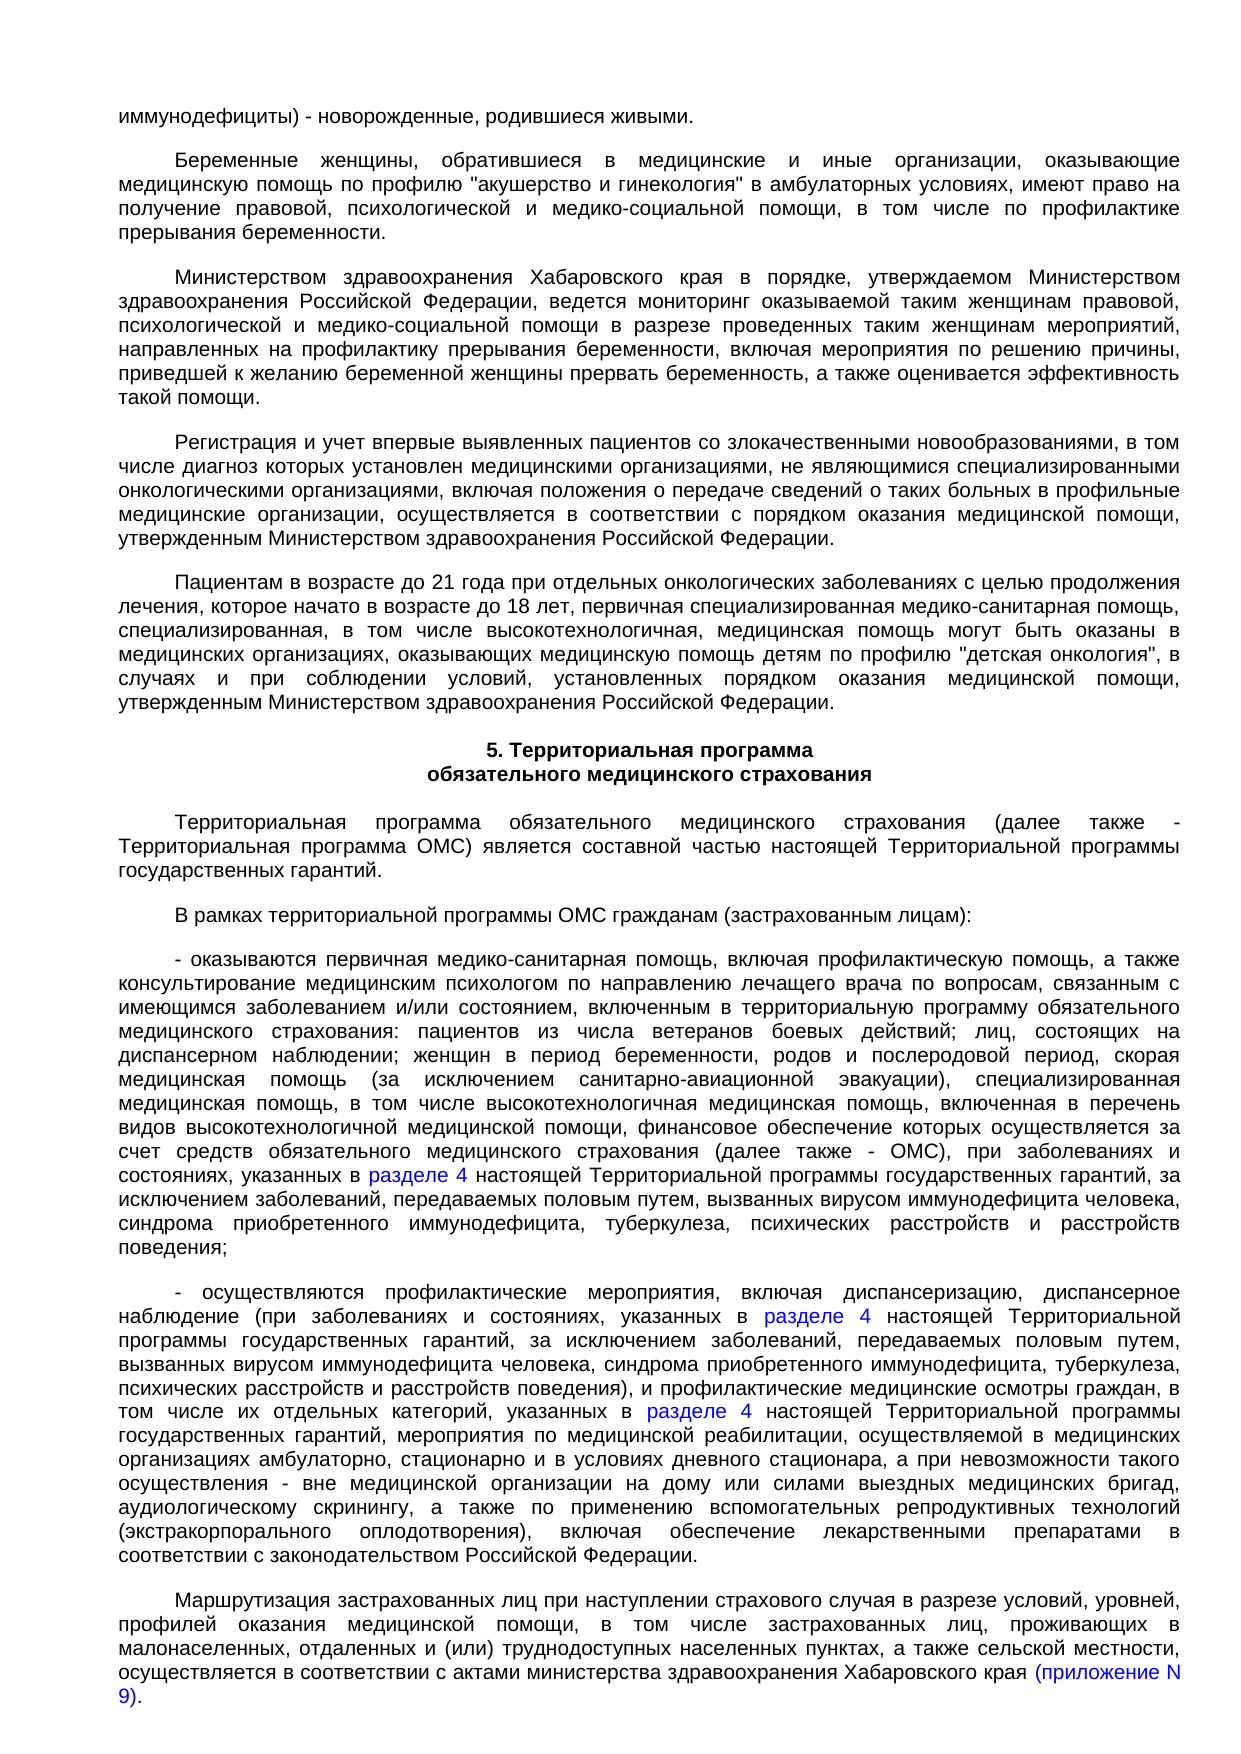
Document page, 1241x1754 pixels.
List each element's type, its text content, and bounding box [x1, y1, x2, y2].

text Пациентам в возрасте до 21 года при отдельных онкологических заболеваниях с целью продолжения лечения, которое начато в возрасте до 18 лет, первичная специализированная медико-санитарная помощь, специализированная, в том числе высокотехнологичная, медицинская помощь могут быть оказаны в медицинских организациях, оказывающих медицинскую помощь детям по профилю "детская онкология", в случаях и при соблюдении условий, установленных порядком оказания медицинской помощи, утвержденным Министерством здравоохранения Российской Федерации. [118, 570, 1181, 714]
text Регистрация и учет впервые выявленных пациентов со злокачественными новообразованиями, в том числе диагноз которых установлен медицинскими организациями, не являющимися специализированными онкологическими организациями, включая положения о передаче сведений о таких больных в профильные медицинские организации, осуществляется в соответствии с порядком оказания медицинской помощи, утвержденным Министерством здравоохранения Российской Федерации. [118, 429, 1181, 549]
text Территориальная программа обязательного медицинского страхования (далее также - Территориальная программа ОМС) является составной частью настоящей Территориальной программы государственных гарантий. [118, 810, 1181, 882]
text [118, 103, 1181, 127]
text - оказываются первичная медико-санитарная помощь, включая профилактическую помощь, а также консультирование медицинским психологом по направлению лечащего врача по вопросам, связанным с имеющимся заболеванием и/или состоянием, включенным в территориальную программу обязательного медицинского страхования: пациентов из числа ветеранов боевых действий; лиц, состоящих на диспансерном наблюдении; женщин в период беременности, родов и послеродовой период, скорая медицинская помощь (за исключением санитарно-авиационной эвакуации), специализированная медицинская помощь, в том числе высокотехнологичная медицинская помощь, включенная в перечень видов высокотехнологичной медицинской помощи, финансовое обеспечение которых осуществляется за счет средств обязательного медицинского страхования (далее также - ОМС), при заболеваниях и состояниях, указанных в разделе 4 настоящей Территориальной программы государственных гарантий, за исключением заболеваний, передаваемых половым путем, вызванных вирусом иммунодефицита человека, синдрома приобретенного иммунодефицита, туберкулеза, психических расстройств и расстройств поведения; [118, 947, 1181, 1259]
text В рамках территориальной программы ОМС гражданам (застрахованным лицам): [118, 902, 1181, 926]
text Беременные женщины, обратившиеся в медицинские и иные организации, оказывающие медицинскую помощь по профилю "акушерство и гинекология" в амбулаторных условиях, имеют право на получение правовой, психологической и медико-социальной помощи, в том числе по профилактике прерывания беременности. [118, 148, 1181, 244]
title 5. Территориальная программа [118, 738, 1181, 762]
text Министерством здравоохранения Хабаровского края в порядке, утверждаемом Министерством здравоохранения Российской Федерации, ведется мониторинг оказываемой таким женщинам правовой, психологической и медико-социальной помощи в разрезе проведенных таким женщинам мероприятий, направленных на профилактику прерывания беременности, включая мероприятия по решению причины, приведшей к желанию беременной женщины прервать беременность, а также оценивается эффективность такой помощи. [118, 265, 1181, 409]
text - осуществляются профилактические мероприятия, включая диспансеризацию, диспансерное наблюдение (при заболеваниях и состояниях, указанных в разделе 4 настоящей Территориальной программы государственных гарантий, за исключением заболеваний, передаваемых половым путем, вызванных вирусом иммунодефицита человека, синдрома приобретенного иммунодефицита, туберкулеза, психических расстройств и расстройств поведения), и профилактические медицинские осмотры граждан, в том числе их отдельных категорий, указанных в разделе 4 настоящей Территориальной программы государственных гарантий, мероприятия по медицинской реабилитации, осуществляемой в медицинских организациях амбулаторно, стационарно и в условиях дневного стационара, а при невозможности такого осуществления - вне медицинской организации на дому или силами выездных медицинских бригад, аудиологическому скринингу, а также по применению вспомогательных репродуктивных технологий (экстракорпорального оплодотворения), включая обеспечение лекарственными препаратами в соответствии с законодательством Российской Федерации. [118, 1279, 1181, 1567]
title обязательного медицинского страхования [118, 762, 1181, 786]
text Маршрутизация застрахованных лиц при наступлении страхового случая в разрезе условий, уровней, профилей оказания медицинской помощи, в том числе застрахованных лиц, проживающих в малонаселенных, отдаленных и (или) труднодоступных населенных пунктах, а также сельской местности, осуществляется в соответствии с актами министерства здравоохранения Хабаровского края (приложение N 9). [118, 1588, 1181, 1708]
